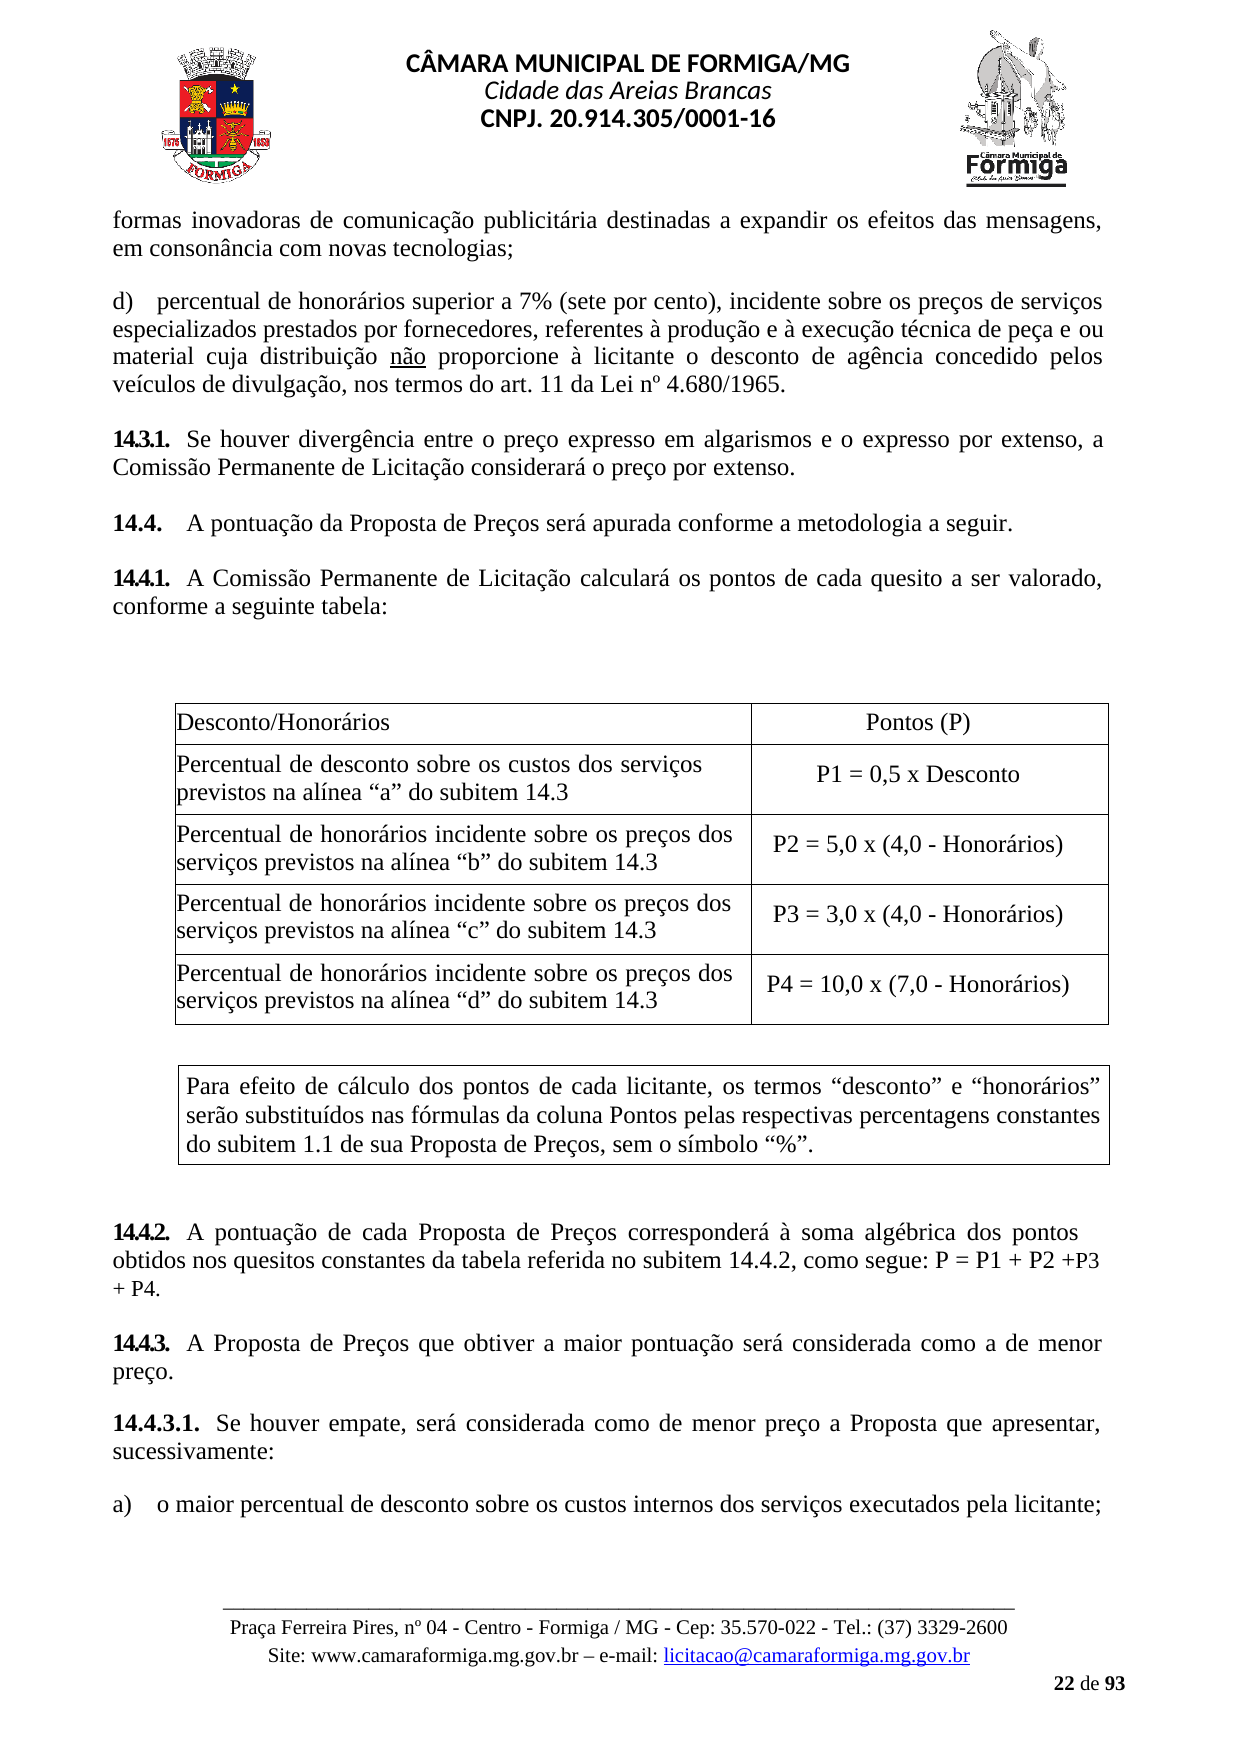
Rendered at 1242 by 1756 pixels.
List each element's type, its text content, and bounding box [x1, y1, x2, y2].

list Se houver divergência entre o preço expresso em algarismos e o expresso por extenso, a Comissão Permanente de Licitação considerará o preço por extenso. [112, 426, 1103, 481]
list A pontuação da Proposta de Preços será apurada conforme a metodologia a seguir. [112, 509, 1125, 537]
table_cell P1 = 0,5 x Desconto [752, 745, 1108, 814]
list A Proposta de Preços que obtiver a maior pontuação será considerada como a de menor preço. [112, 1329, 1103, 1385]
table_cell Percentual de honorários incidente sobre os preços dos serviços previstos na alínea “d” do subitem 14.3 [176, 955, 751, 1023]
table_cell Percentual de honorários incidente sobre os preços dos serviços previstos na alínea “c” do subitem 14.3 [176, 885, 751, 953]
list A pontuação de cada Proposta de Preços corresponderá à soma algébrica dos pontos obtidos nos quesitos constantes da tabela referida no subitem 14.4.2, como segue: P = P1 + P2 +P3 + P4. [112, 1218, 1102, 1302]
list A Comissão Permanente de Licitação calculará os pontos de cada quesito a ser valorado, conforme a seguinte tabela: [112, 564, 1103, 620]
table_cell Percentual de honorários incidente sobre os preços dos serviços previstos na alínea “b” do subitem 14.3 [176, 815, 751, 883]
table_cell P3 = 3,0 x (4,0 - Honorários) [752, 885, 1108, 953]
table_cell Percentual de desconto sobre os custos dos serviços previstos na alínea “a” do subitem 14.3 [176, 745, 751, 814]
list Se houver empate, será considerada como de menor preço a Proposta que apresentar, sucessivamente: [112, 1410, 1102, 1465]
table_cell P4 = 10,0 x (7,0 - Honorários) [752, 955, 1108, 1023]
list percentual de honorários superior a 7% (sete por cento), incidente sobre os preços de serviços especializados prestados por fornecedores, referentes à produção e à execução técnica de peça e ou material cuja distribuição não proporcione à licitante o desconto de agência concedido pelos veículos de divulgação, nos termos do art. 11 da Lei nº 4.680/1965. [112, 287, 1103, 398]
picture [959, 30, 1067, 187]
table_cell P2 = 5,0 x (4,0 - Honorários) [752, 815, 1108, 883]
list o maior percentual de desconto sobre os custos internos dos serviços executados pela licitante; [112, 1490, 1125, 1518]
table_header Pontos (P) [752, 704, 1108, 744]
picture [138, 33, 296, 197]
table_header Desconto/Honorários [176, 704, 751, 744]
